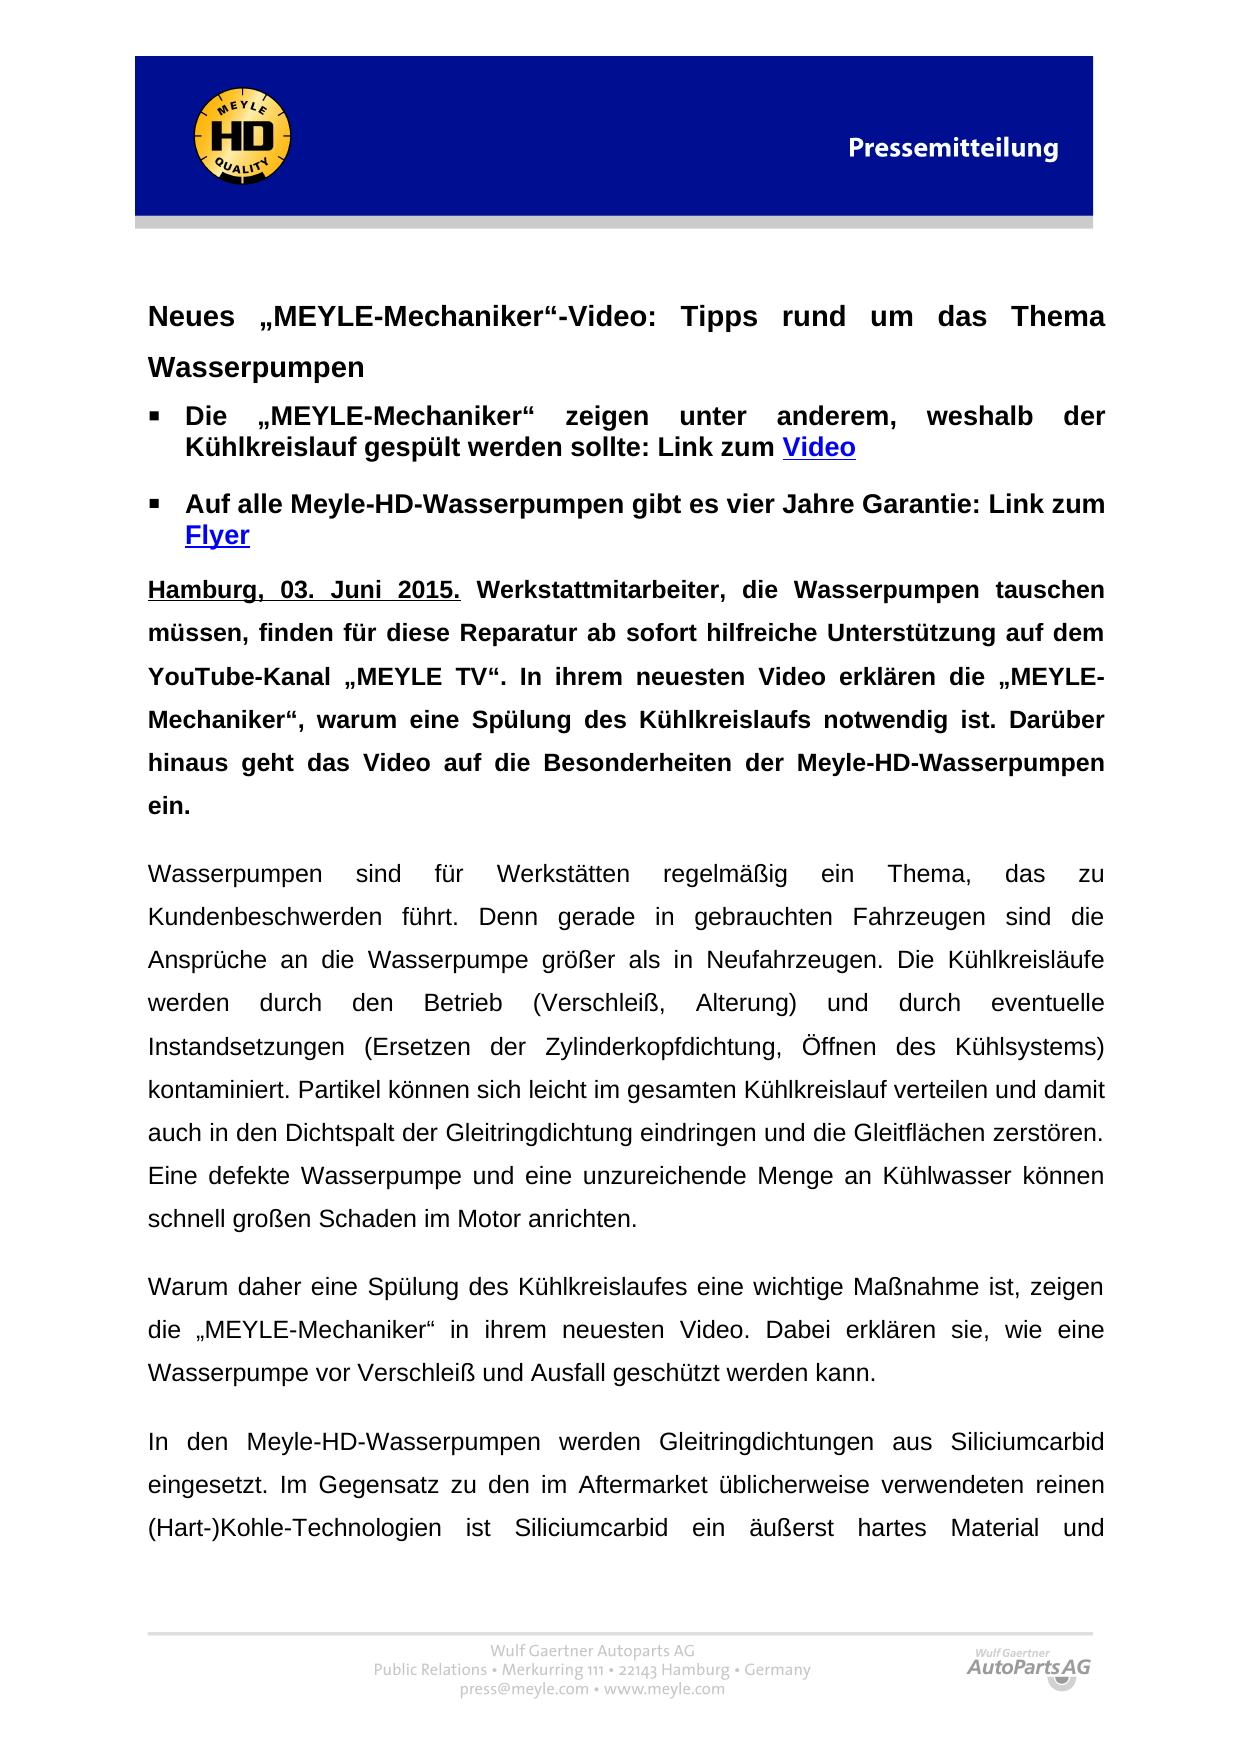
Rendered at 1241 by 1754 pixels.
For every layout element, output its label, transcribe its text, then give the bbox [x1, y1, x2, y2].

text Warum daher eine Spülung des Kühlkreislaufes eine wichtige Maßnahme ist, zeigen die „MEYLE-Mechaniker“ in ihrem neuesten Video. Dabei erklären sie, wie eine Wasserpumpe vor Verschleiß und Ausfall geschützt werden kann. [148, 1272, 1106, 1387]
picture [135, 56, 1094, 229]
list Neues „MEYLE-Mechaniker“-Video: Tipps rund um das Thema Wasserpumpen [148, 299, 1106, 383]
list Die „MEYLE-Mechaniker“ zeigen unter anderem, weshalb der Kühlkreislauf gespült werden sollte: Link zum Video [148, 400, 1106, 463]
picture [147, 1632, 1093, 1721]
list Auf alle Meyle-HD-Wasserpumpen gibt es vier Jahre Garantie: Link zum Flyer [148, 488, 1106, 550]
text Wasserpumpen sind für Werkstätten regelmäßig ein Thema, das zu Kundenbeschwerden führt. Denn gerade in gebrauchten Fahrzeugen sind die Ansprüche an die Wasserpumpe größer als in Neufahrzeugen. Die Kühlkreisläufe werden durch den Betrieb (Verschleiß, Alterung) und durch eventuelle Instandsetzungen (Ersetzen der Zylinderkopfdichtung, Öffnen des Kühlsystems) kontaminiert. Partikel können sich leicht im gesamten Kühlkreislauf verteilen und damit auch in den Dichtspalt der Gleitringdichtung eindringen und die Gleitflächen zerstören. Eine defekte Wasserpumpe und eine unzureichende Menge an Kühlwasser können schnell großen Schaden im Motor anrichten. [148, 859, 1106, 1233]
text Hamburg, 03. Juni 2015. Werkstattmitarbeiter, die Wasserpumpen tauschen müssen, finden für diese Reparatur ab sofort hilfreiche Unterstützung auf dem YouTube-Kanal „MEYLE TV“. In ihrem neuesten Video erklären die „MEYLE-Mechaniker“, warum eine Spülung des Kühlkreislaufs notwendig ist. Darüber hinaus geht das Video auf die Besonderheiten der Meyle-HD-Wasserpumpen ein. [148, 575, 1106, 820]
